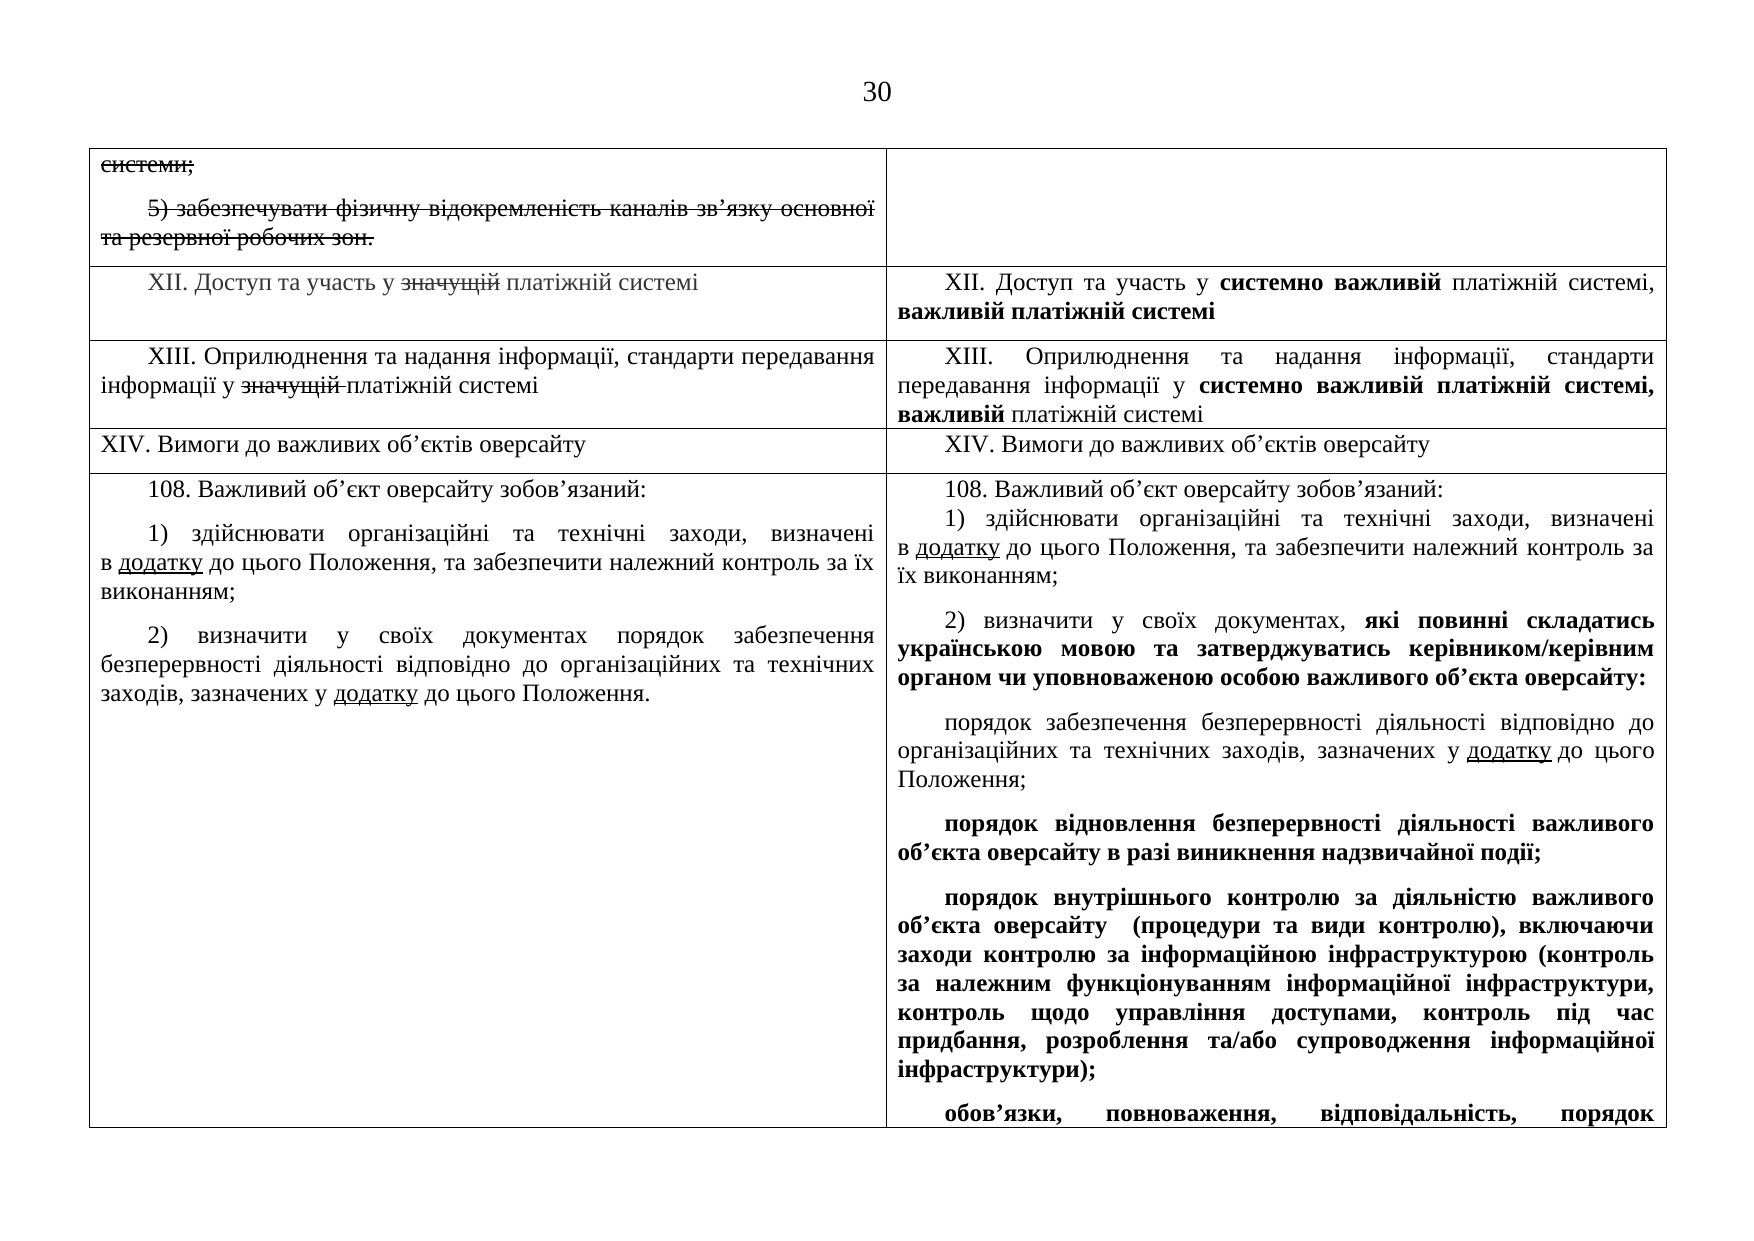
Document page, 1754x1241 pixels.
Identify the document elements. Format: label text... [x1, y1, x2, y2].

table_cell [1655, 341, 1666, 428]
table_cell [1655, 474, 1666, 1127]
table_cell XIV. Вимоги до важливих об’єктів оверсайту [90, 429, 886, 473]
table_cell XII. Доступ та участь у системно важливій платіжній системі, важливій платіжній системі [887, 267, 1666, 340]
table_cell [90, 474, 886, 1127]
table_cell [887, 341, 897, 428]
table_cell XIII. Оприлюднення та надання інформації, стандарти передавання інформації у значущій платіжній системі [90, 341, 886, 428]
table_cell XII. Доступ та участь у значущій платіжній системі [90, 267, 886, 340]
table_cell XIV. Вимоги до важливих об’єктів оверсайту [887, 429, 1666, 473]
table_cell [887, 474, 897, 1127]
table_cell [887, 149, 1666, 266]
